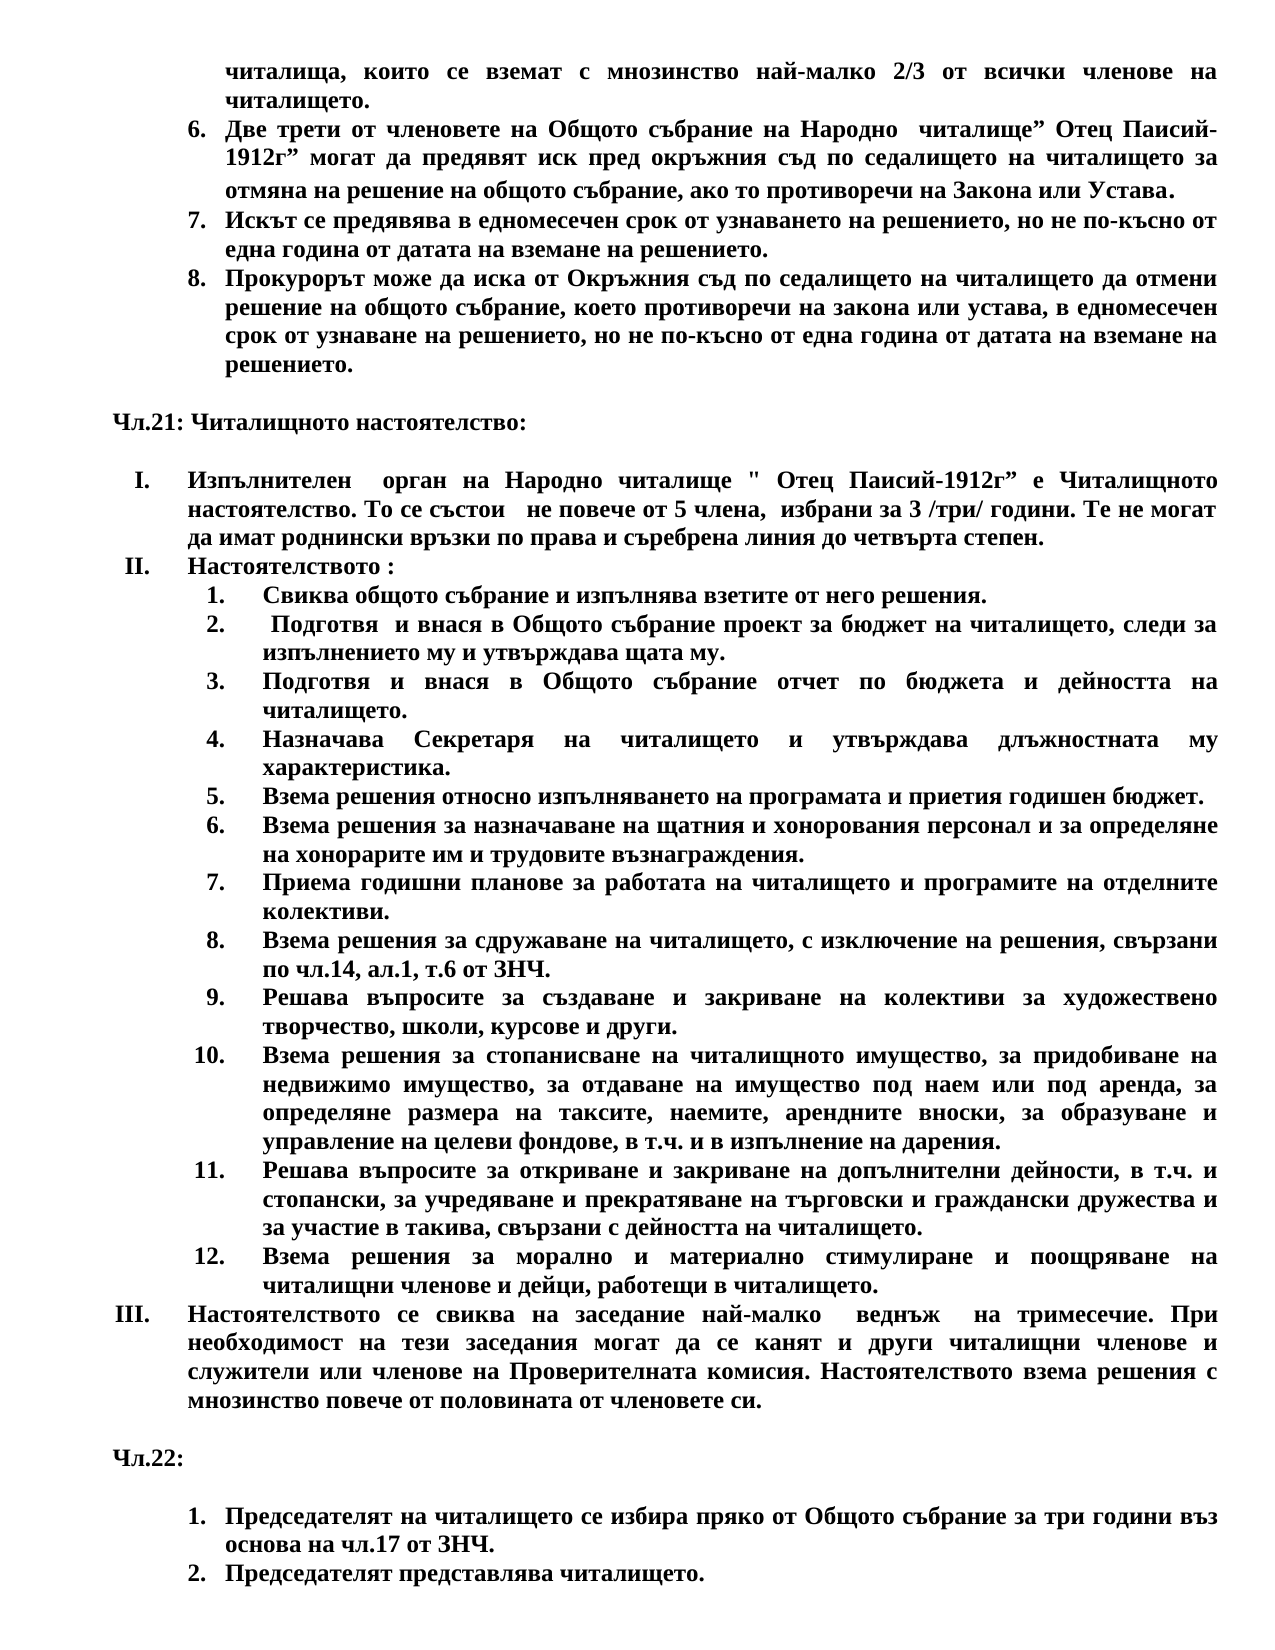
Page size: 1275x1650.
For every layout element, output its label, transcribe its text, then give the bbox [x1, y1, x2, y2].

list Подготвя и внася в Общото събрание отчет по бюджета и дейността на читалището. [225, 666, 1219, 724]
text Чл.22: [112, 1443, 1219, 1472]
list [187, 56, 1219, 114]
list Настоятелството се свиква на заседание най-малко веднъж на тримесечие. При необходимост на тези заседания могат да се канят и други читалищни членове и служители или членове на Проверителната комисия. Настоятелството взема решения с мнозинство повече от половината от членовете си. [150, 1299, 1219, 1414]
list Решава въпросите за откриване и закриване на допълнителни дейности, в т.ч. и стопански, за учредяване и прекратяване на търговски и граждански дружества и за участие в такива, свързани с дейността на читалището. [225, 1155, 1219, 1241]
list Председателят представлява читалището. [187, 1558, 1219, 1587]
list Прокурорът може да иска от Окръжния съд по седалището на читалището да отмени решение на общото събрание, което противоречи на закона или устава, в едномесечен срок от узнаване на решението, но не по-късно от една година от датата на вземане на решението. [187, 263, 1219, 378]
list Взема решения за сдружаване на читалището, с изключение на решения, свързани по чл.14, ал.1, т.6 от ЗНЧ. [225, 925, 1219, 982]
list Изпълнителен орган на Народно читалище " Отец Паисий-1912г” е Читалищното настоятелство. То се състои не повече от 5 члена, избрани за 3 /три/ години. Те не могат да имат роднински връзки по права и съребрена линия до четвърта степен. [150, 465, 1219, 551]
list Взема решения за стопанисване на читалищното имущество, за придобиване на недвижимо имущество, за отдаване на имущество под наем или под аренда, за определяне размера на таксите, наемите, арендните вноски, за образуване и управление на целеви фондове, в т.ч. и в изпълнение на дарения. [225, 1040, 1219, 1155]
list Взема решения за морално и материално стимулиране и поощряване на читалищни членове и дейци, работещи в читалището. [225, 1241, 1219, 1299]
list Две трети от членовете на Общото събрание на Народно читалище” Отец Паисий-1912г” могат да предявят иск пред окръжния съд по седалището на читалището за отмяна на решение на общото събрание, ако то противоречи на Закона или Устава. [187, 114, 1219, 205]
list Настоятелството : [150, 551, 1219, 580]
text Чл.21: Читалищното настоятелство: [112, 407, 1219, 436]
list Искът се предявява в едномесечен срок от узнаването на решението, но не по-късно от една година от датата на вземане на решението. [187, 205, 1219, 263]
list Подготвя и внася в Общото събрание проект за бюджет на читалището, следи за изпълнението му и утвърждава щата му. [225, 609, 1219, 666]
list Приема годишни планове за работата на читалището и програмите на отделните колективи. [225, 867, 1219, 925]
list Свиква общото събрание и изпълнява взетите от него решения. [225, 580, 1219, 609]
list Взема решения за назначаване на щатния и хонорования персонал и за определяне на хонорарите им и трудовите възнаграждения. [225, 810, 1219, 867]
list Взема решения относно изпълняването на програмата и приетия годишен бюджет. [225, 781, 1219, 810]
list Решава въпросите за създаване и закриване на колективи за художествено творчество, школи, курсове и други. [225, 982, 1219, 1040]
list Назначава Секретаря на читалището и утвърждава длъжностната му характеристика. [225, 724, 1219, 781]
list Председателят на читалището се избира пряко от Общото събрание за три години въз основа на чл.17 от ЗНЧ. [187, 1501, 1219, 1558]
